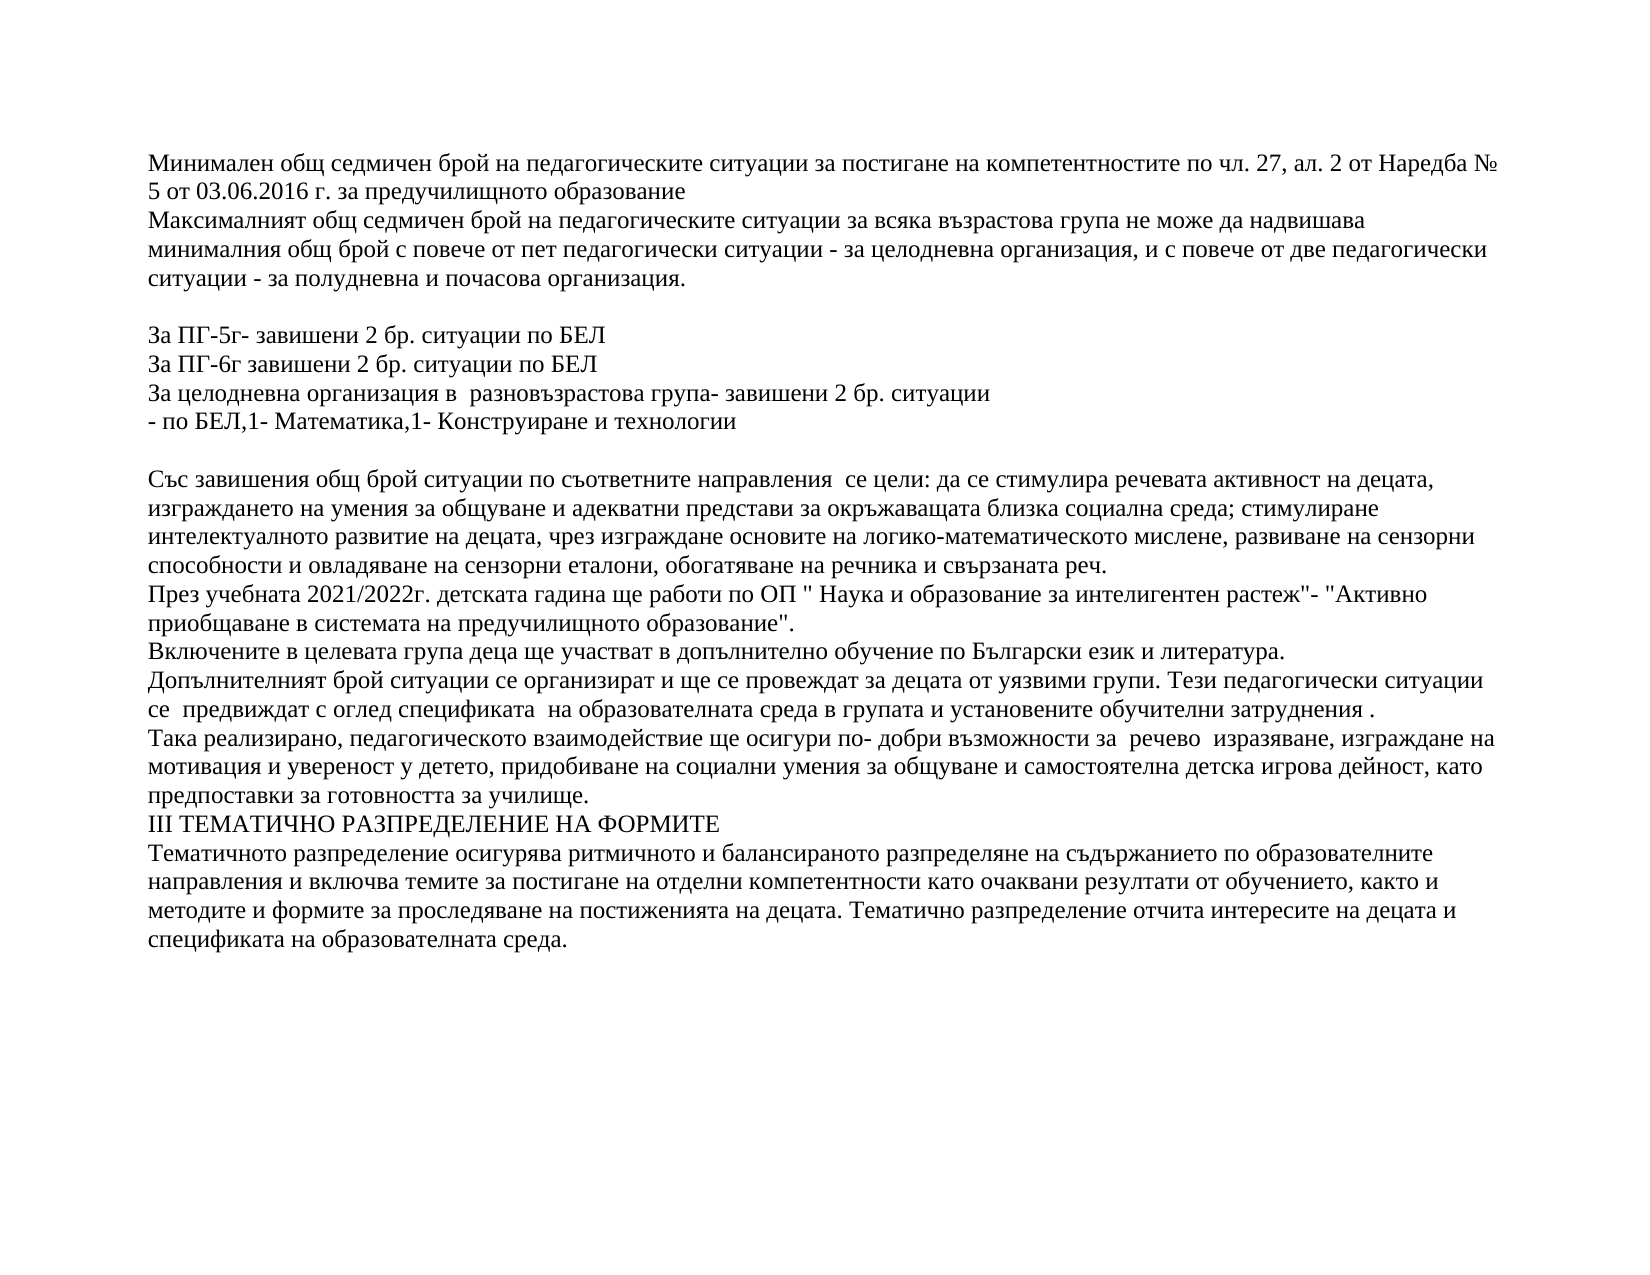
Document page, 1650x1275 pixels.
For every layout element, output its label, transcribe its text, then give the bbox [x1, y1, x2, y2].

text За ПГ-5г- завишени 2 бр. ситуации по БЕЛ [148, 320, 1502, 349]
text За целодневна организация в разновъзрастова група- завишени 2 бр. ситуации [148, 378, 1502, 406]
text Така реализирано, педагогическото взаимодействие ще осигури по- добри възможности за речево изразяване, изграждане на мотивация и увереност у детето, придобиване на социални умения за общуване и самостоятелна детска игрова дейност, като предпоставки за готовността за училище. [148, 723, 1502, 809]
text Тематичното разпределение осигурява ритмичното и балансираното разпределяне на съдържанието по образователните направления и включва темите за постигане на отделни компетентности като очаквани резултати от обучението, както и методите и формите за проследяване на постиженията на децата. Тематично разпределение отчита интересите на децата и спецификата на образователната среда. [148, 838, 1502, 953]
text - по БЕЛ,1- Математика,1- Конструиране и технологии [148, 406, 1502, 435]
text ІІІ ТЕМАТИЧНО РАЗПРЕДЕЛЕНИЕ НА ФОРМИТЕ [148, 809, 1502, 838]
text Максималният общ седмичен брой на педагогическите ситуации за всяка възрастова група не може да надвишава минималния общ брой с повече от пет педагогически ситуации - за целодневна организация, и с повече от две педагогически ситуации - за полудневна и почасова организация. [148, 205, 1502, 291]
text Допълнителният брой ситуации се организират и ще се провеждат за децата от уязвими групи. Тези педагогически ситуации се предвиждат с оглед спецификата на образователната среда в групата и установените обучителни затруднения . [148, 665, 1502, 723]
text За ПГ-6г завишени 2 бр. ситуации по БЕЛ [148, 349, 1502, 378]
text Минимален общ седмичен брой на педагогическите ситуации за постигане на компетентностите по чл. 27, ал. 2 от Наредба № 5 от 03.06.2016 г. за предучилищното образование [148, 148, 1502, 205]
text През учебната 2021/2022г. детската гадина ще работи по ОП " Наука и образование за интелигентен растеж"- "Активно приобщаване в системата на предучилищното образование". [148, 579, 1502, 636]
text Със завишения общ брой ситуации по съответните направления се цели: да се стимулира речевата активност на децата, изграждането на умения за общуване и адекватни представи за окръжаващата близка социална среда; стимулиране интелектуалното развитие на децата, чрез изграждане основите на логико-математическото мислене, развиване на сензорни способности и овладяване на сензорни еталони, обогатяване на речника и свързаната реч. [148, 464, 1502, 579]
text Включените в целевата група деца ще участват в допълнително обучение по Български език и литература. [148, 636, 1502, 665]
